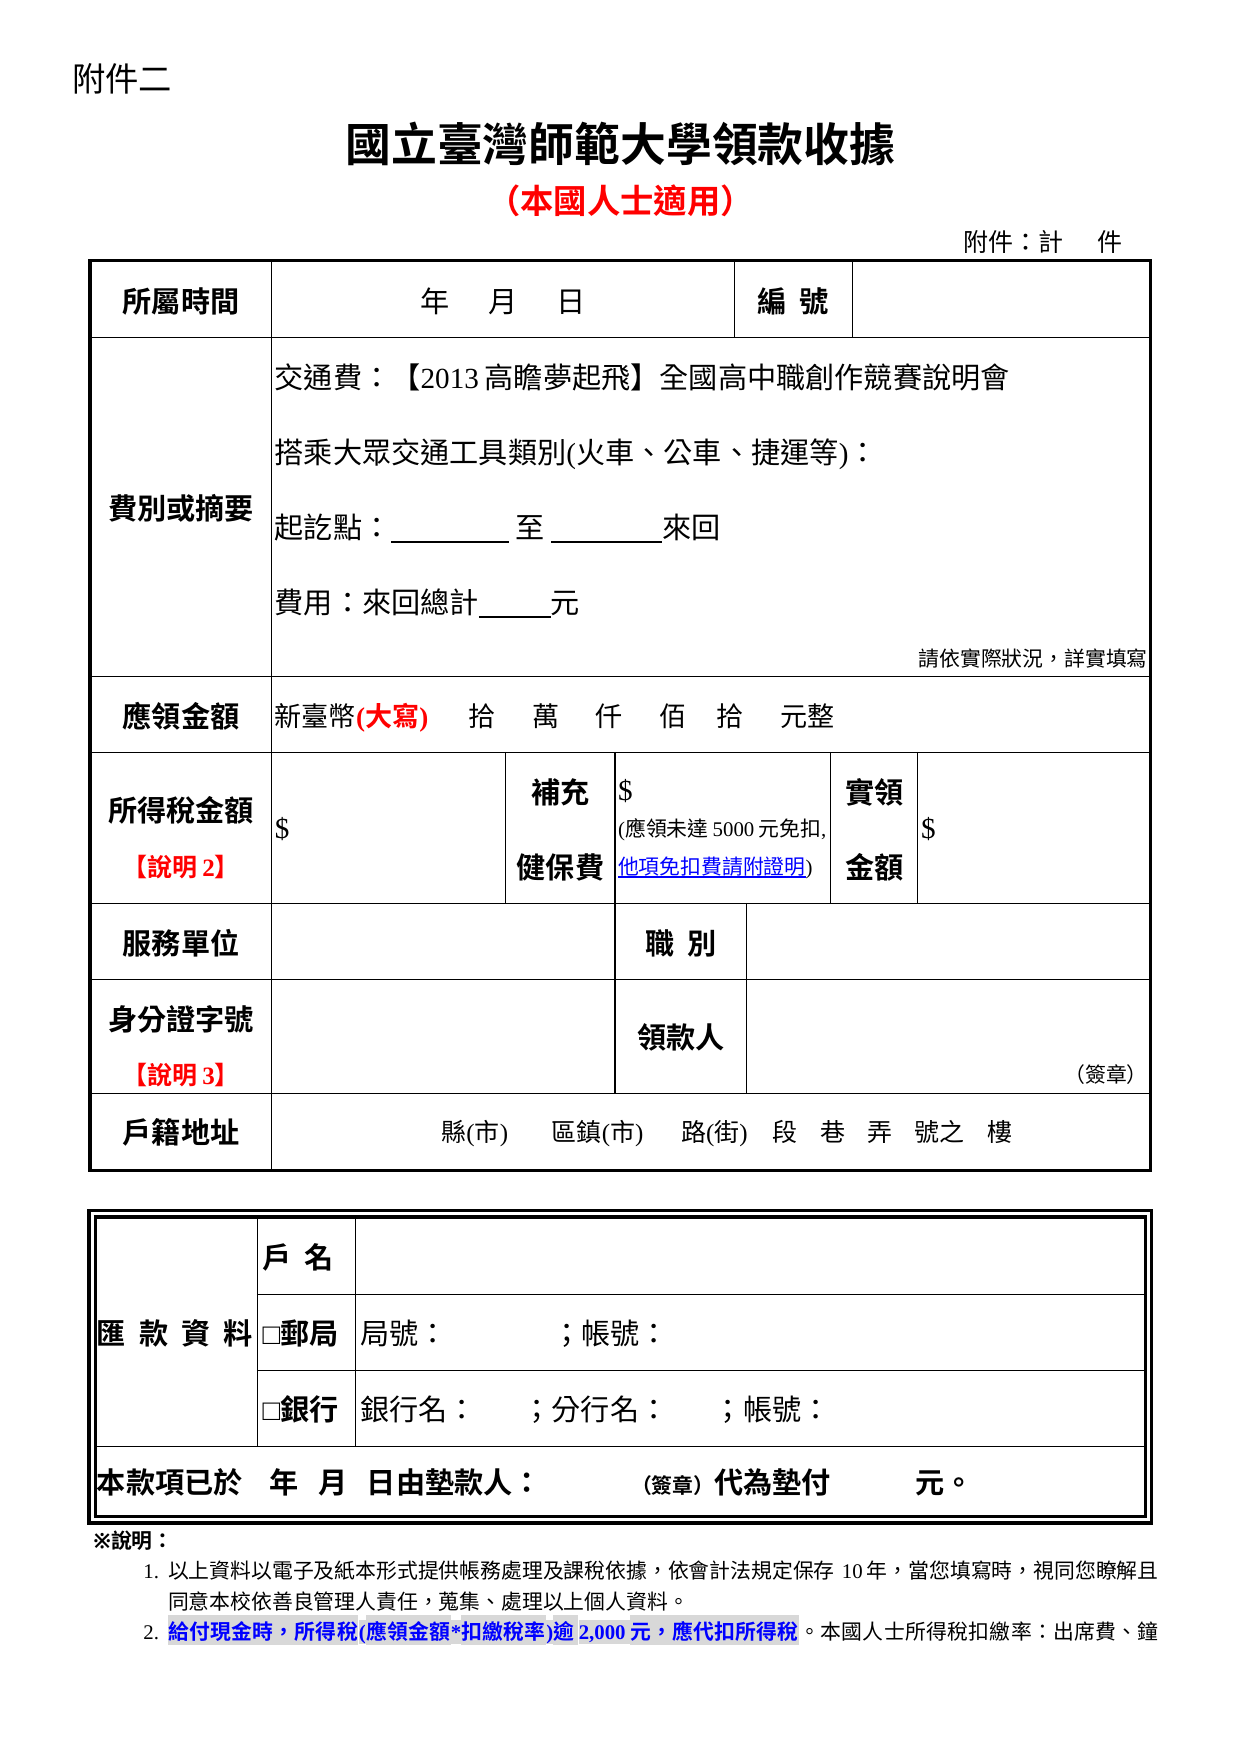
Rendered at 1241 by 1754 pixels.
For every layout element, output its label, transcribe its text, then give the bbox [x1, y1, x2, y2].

table_header [853, 262, 1149, 337]
table_cell 交通費：【2013高瞻夢起飛】全國高中職創作競賽說明會 搭乘大眾交通工具類別(火車、公車、捷運等)： 起訖點： 至 來回 費用：來回總計 元 請依實際狀況，詳實填寫 [272, 338, 1149, 676]
table_header 匯款資料 [92, 1212, 257, 1446]
table_header 年 月 日 [272, 262, 734, 337]
table_cell 應領金額 [92, 677, 271, 752]
table_header [356, 1212, 1148, 1293]
table_cell [272, 980, 614, 1092]
list 以上資料以電子及紙本形式提供帳務處理及課稅依據，依會計法規定保存10年，當您填寫時，視同您瞭解且同意本校依善良管理人責任，蒐集、處理以上個人資料。 [143, 1555, 1159, 1615]
table_cell 實領金額 [831, 753, 917, 903]
table_cell 本款項已於 年 月 日由墊款人： （簽章）代為墊付 元。 [97, 1447, 1144, 1515]
table_cell 新臺幣(大寫) 拾 萬 仟 佰 拾 元整 [272, 677, 1149, 752]
text 國立臺灣師範大學領款收據 [118, 108, 1122, 174]
table_cell 戶籍地址 [92, 1094, 271, 1168]
table_cell $ [918, 753, 1149, 903]
text 附件：計 件 [481, 223, 1122, 259]
table_cell 補充 健保費 [506, 753, 614, 903]
table_cell 職 別 [616, 904, 746, 979]
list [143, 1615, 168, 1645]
table_cell $ [272, 753, 505, 903]
table_cell □銀行 [258, 1371, 355, 1446]
table_cell 縣(市) 區鎮(市) 路(街) 段 巷 弄 號之 樓 [272, 1094, 1149, 1168]
table_header 戶 名 [258, 1219, 355, 1293]
table_cell [272, 904, 614, 979]
text （本國人士適用） [118, 174, 1122, 223]
table_cell $ (應領未達5000元免扣,他項免扣費請附證明) [616, 753, 830, 903]
table_cell □郵局 [258, 1295, 355, 1369]
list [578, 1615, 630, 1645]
table_cell （簽章） [747, 980, 1149, 1092]
table_cell [747, 904, 1149, 979]
table_cell 費別或摘要 [92, 338, 271, 676]
table_cell 所得稅金額 【說明2】 [92, 753, 271, 903]
table_header 編 號 [735, 262, 852, 337]
table_cell 局號： ；帳號： [356, 1295, 1144, 1369]
table_cell 銀行名： ；分行名： ；帳號： [356, 1371, 1144, 1446]
text ※說明： [93, 1525, 1122, 1555]
table_cell 身分證字號 【說明3】 [92, 980, 271, 1092]
table_header 所屬時間 [92, 262, 271, 337]
table_cell 服務單位 [92, 904, 271, 979]
table_cell 領款人 [616, 980, 746, 1092]
